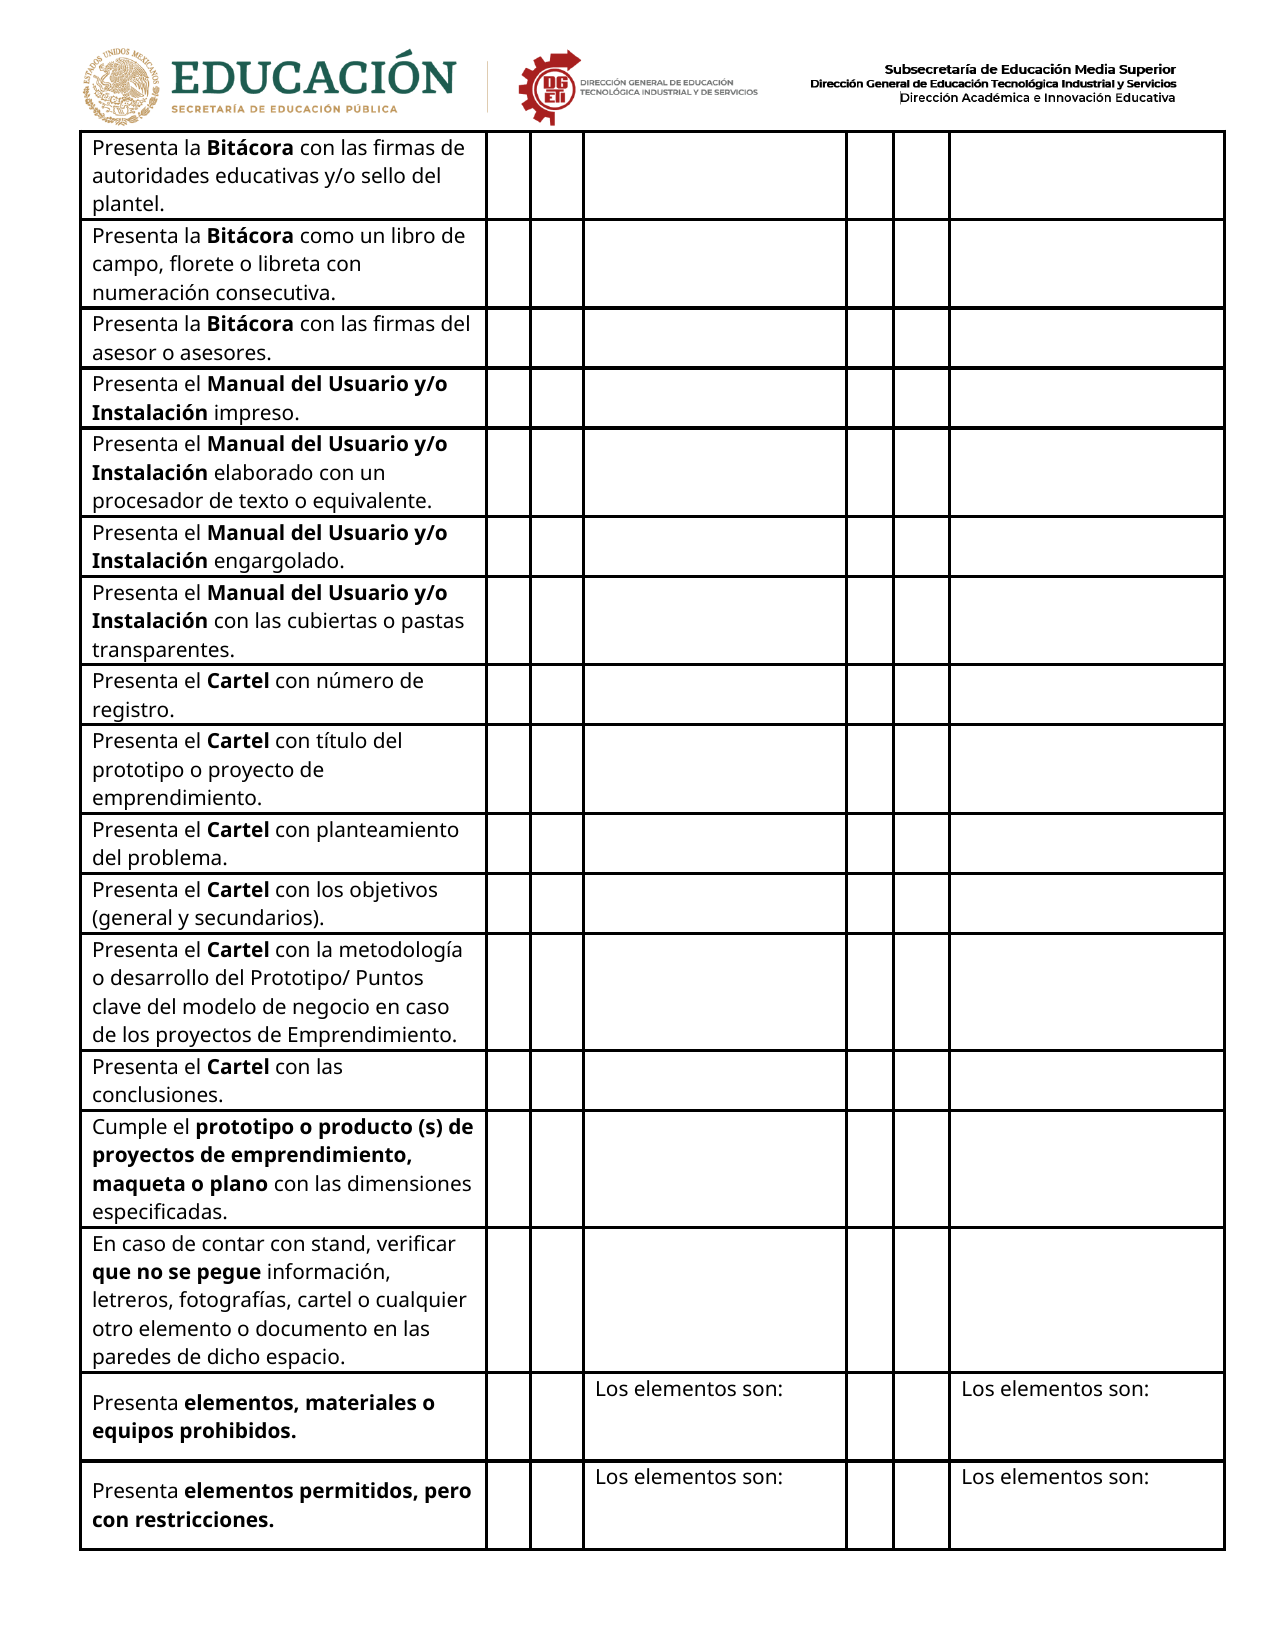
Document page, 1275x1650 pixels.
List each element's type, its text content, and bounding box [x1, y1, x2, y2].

table_cell [585, 1229, 845, 1371]
table_cell [585, 578, 845, 663]
table_cell [585, 726, 845, 812]
table_cell [951, 578, 1223, 663]
table_cell Los elementos son: [585, 1374, 845, 1459]
table_cell [951, 221, 1223, 306]
table_cell [488, 1052, 529, 1109]
table_cell [488, 133, 529, 218]
table_cell [585, 1052, 845, 1109]
table_cell [951, 310, 1223, 366]
table_cell [951, 875, 1223, 932]
table_cell [895, 935, 948, 1049]
table_cell [895, 1374, 948, 1459]
table_cell [848, 310, 892, 366]
table_cell [951, 726, 1223, 812]
table_cell [895, 370, 948, 426]
table_cell [848, 1229, 892, 1371]
table_cell Presenta elementos permitidos, pero con restricciones. [82, 1463, 485, 1548]
table_cell [585, 370, 845, 426]
table_cell [848, 666, 892, 723]
table_cell Presenta el Cartel con las conclusiones. [82, 1052, 485, 1109]
table_cell [951, 815, 1223, 872]
table_cell Cumple el prototipo o producto (s) de proyectos de emprendimiento, maqueta o plano con las dimensiones especificadas. [82, 1112, 485, 1226]
table_cell [585, 875, 845, 932]
table_cell [532, 1052, 582, 1109]
table_cell [895, 133, 948, 218]
table_cell [585, 1112, 845, 1226]
table_cell Presenta el Manual del Usuario y/o Instalación elaborado con un procesador de texto o equivalente. [82, 430, 485, 515]
table_cell [848, 518, 892, 575]
table_cell [848, 578, 892, 663]
table_cell Presenta el Manual del Usuario y/o Instalación impreso. [82, 370, 485, 426]
table_cell [585, 133, 845, 218]
table_cell [895, 1112, 948, 1226]
table_cell [895, 1463, 948, 1548]
table_cell [848, 1463, 892, 1548]
table_cell [488, 666, 529, 723]
table_cell [951, 370, 1223, 426]
table_cell [951, 1112, 1223, 1226]
table_cell [895, 875, 948, 932]
table_cell Presenta el Cartel con la metodología o desarrollo del Prototipo/ Puntos clave del modelo de negocio en caso de los proyectos de Emprendimiento. [82, 935, 485, 1049]
picture [75, 32, 1189, 130]
table_cell Presenta el Cartel con título del prototipo o proyecto de emprendimiento. [82, 726, 485, 812]
table_cell [895, 578, 948, 663]
table_cell [488, 518, 529, 575]
table_cell [895, 221, 948, 306]
table_cell [848, 1052, 892, 1109]
table_cell [951, 518, 1223, 575]
table_cell [532, 133, 582, 218]
table_cell [585, 815, 845, 872]
table_cell [848, 133, 892, 218]
table_cell [848, 430, 892, 515]
table_cell [951, 430, 1223, 515]
table_cell Presenta el Manual del Usuario y/o Instalación engargolado. [82, 518, 485, 575]
table_cell [951, 1052, 1223, 1109]
table_cell [488, 578, 529, 663]
table_cell Presenta el Manual del Usuario y/o Instalación con las cubiertas o pastas transparentes. [82, 578, 485, 663]
table_cell [532, 578, 582, 663]
table_cell [585, 935, 845, 1049]
table_cell [848, 875, 892, 932]
table_cell [488, 1112, 529, 1226]
table_cell [532, 518, 582, 575]
table_cell [532, 726, 582, 812]
table_cell Presenta la Bitácora con las firmas de autoridades educativas y/o sello del plantel. [82, 133, 485, 218]
table_cell Presenta elementos, materiales o equipos prohibidos. [82, 1374, 485, 1459]
table_cell [848, 726, 892, 812]
table_cell [951, 133, 1223, 218]
table_cell [895, 815, 948, 872]
table_cell [488, 1229, 529, 1371]
table_cell [532, 875, 582, 932]
table_cell [532, 666, 582, 723]
table_cell [488, 815, 529, 872]
table_cell [532, 1229, 582, 1371]
table_cell Los elementos son: [951, 1463, 1223, 1548]
table_cell [532, 1112, 582, 1226]
table_cell [848, 221, 892, 306]
table_cell [488, 1374, 529, 1459]
table_cell [532, 815, 582, 872]
table_cell [532, 430, 582, 515]
table_cell Presenta la Bitácora como un libro de campo, florete o libreta con numeración consecutiva. [82, 221, 485, 306]
table_cell [488, 310, 529, 366]
table_cell [951, 666, 1223, 723]
table_cell [848, 1374, 892, 1459]
table_cell [951, 1229, 1223, 1371]
table_cell [848, 815, 892, 872]
table_cell [951, 935, 1223, 1049]
table_cell [895, 1229, 948, 1371]
table_cell [895, 518, 948, 575]
table_cell [848, 935, 892, 1049]
table_cell [488, 726, 529, 812]
table_cell Los elementos son: [585, 1463, 845, 1548]
table_cell [848, 1112, 892, 1226]
table_cell [895, 726, 948, 812]
table_cell [532, 221, 582, 306]
table_cell [488, 430, 529, 515]
table_cell Presenta la Bitácora con las firmas del asesor o asesores. [82, 310, 485, 366]
table_cell [895, 430, 948, 515]
table_cell [488, 935, 529, 1049]
table_cell [488, 370, 529, 426]
table_cell Los elementos son: [951, 1374, 1223, 1459]
table_cell [585, 518, 845, 575]
table_cell [895, 1052, 948, 1109]
table_cell Presenta el Cartel con planteamiento del problema. [82, 815, 485, 872]
table_cell [488, 1463, 529, 1548]
table_cell [488, 221, 529, 306]
table_cell [532, 1374, 582, 1459]
table_cell Presenta el Cartel con número de registro. [82, 666, 485, 723]
table_cell [532, 370, 582, 426]
table_cell [532, 935, 582, 1049]
table_cell En caso de contar con stand, verificar que no se pegue información, letreros, fotografías, cartel o cualquier otro elemento o documento en las paredes de dicho espacio. [82, 1229, 485, 1371]
table_cell [848, 370, 892, 426]
table_cell [895, 310, 948, 366]
table_cell [585, 430, 845, 515]
table_cell [532, 310, 582, 366]
table_cell [585, 666, 845, 723]
table_cell [532, 1463, 582, 1548]
table_cell [488, 875, 529, 932]
table_cell [895, 666, 948, 723]
table_cell Presenta el Cartel con los objetivos (general y secundarios). [82, 875, 485, 932]
table_cell [585, 310, 845, 366]
table_cell [585, 221, 845, 306]
